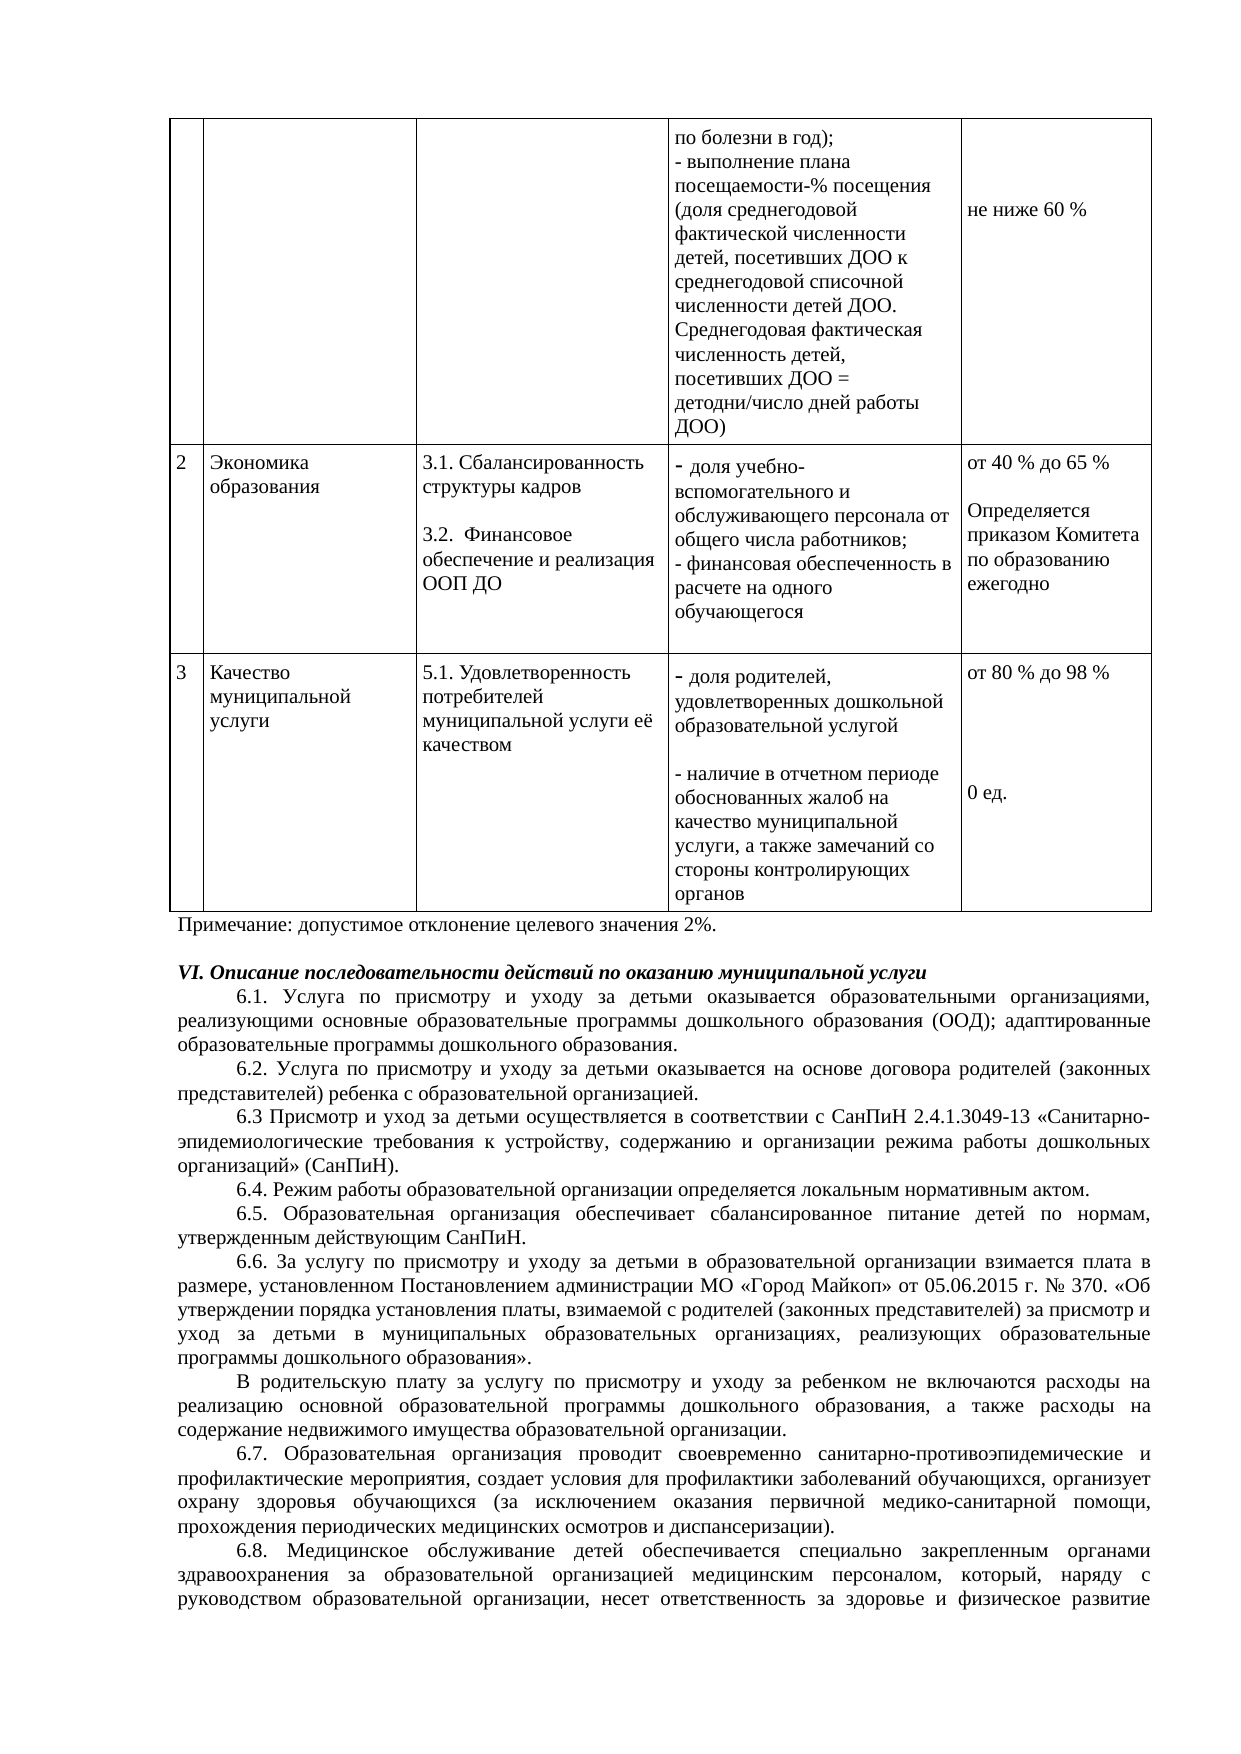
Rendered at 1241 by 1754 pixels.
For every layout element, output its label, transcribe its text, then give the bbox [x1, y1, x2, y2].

table_cell Качество муниципальной услуги [204, 654, 416, 911]
table_cell 2 [171, 445, 203, 653]
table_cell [962, 119, 1151, 443]
table_cell Экономика образования [204, 445, 416, 653]
table_cell 1 [171, 119, 203, 443]
table_cell от 40 % до 65 % Определяется приказом Комитета по образованию ежегодно [962, 445, 1151, 653]
text 6.6. За услугу по присмотру и уходу за детьми в образовательной организации взимается плата в размере, установленном Постановлением администрации МО «Город Майкоп» от 05.06.2015 г. № 370. «Об утверждении порядка установления платы, взимаемой с родителей (законных представителей) за присмотр и уход за детьми в муниципальных образовательных организациях, реализующих образовательные программы дошкольного образования». [177, 1249, 1152, 1369]
table_cell - доля родителей, удовлетворенных дошкольной образовательной услугой - наличие в отчетном периоде обоснованных жалоб на качество муниципальной услуги, а также замечаний со стороны контролирующих органов [669, 654, 961, 911]
text 6.2. Услуга по присмотру и уходу за детьми оказывается на основе договора родителей (законных представителей) ребенка с образовательной организацией. [177, 1056, 1152, 1104]
table_cell 3 [171, 654, 203, 911]
table_cell - доля учебно-вспомогательного и обслуживающего персонала от общего числа работников; - финансовая обеспеченность в расчете на одного обучающегося [669, 445, 961, 653]
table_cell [417, 119, 668, 443]
text 6.7. Образовательная организация проводит своевременно санитарно-противоэпидемические и профилактические мероприятия, создает условия для профилактики заболеваний обучающихся, организует охрану здоровья обучающихся (за исключением оказания первичной медико-санитарной помощи, прохождения периодических медицинских осмотров и диспансеризации). [177, 1441, 1152, 1538]
table_cell 3.1. Сбалансированность структуры кадров 3.2. Финансовое обеспечение и реализация ООП ДО [417, 445, 668, 653]
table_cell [669, 119, 961, 443]
text Примечание: допустимое отклонение целевого значения 2%. [177, 912, 1152, 936]
table_cell от 80 % до 98 % 0 ед. [962, 654, 1151, 911]
text 6.4. Режим работы образовательной организации определяется локальным нормативным актом. [177, 1177, 1152, 1201]
text В родительскую плату за услугу по присмотру и уходу за ребенком не включаются расходы на реализацию основной образовательной программы дошкольного образования, а также расходы на содержание недвижимого имущества образовательной организации. [177, 1369, 1152, 1441]
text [177, 1538, 1152, 1610]
text 6.1. Услуга по присмотру и уходу за детьми оказывается образовательными организациями, реализующими основные образовательные программы дошкольного образования (ООД); адаптированные образовательные программы дошкольного образования. [177, 984, 1152, 1056]
text 6.5. Образовательная организация обеспечивает сбалансированное питание детей по нормам, утвержденным действующим СанПиН. [177, 1201, 1152, 1249]
text VI. Описание последовательности действий по оказанию муниципальной услуги [177, 960, 1152, 984]
text 6.3 Присмотр и уход за детьми осуществляется в соответствии с СанПиН 2.4.1.3049-13 «Санитарно-эпидемиологические требования к устройству, содержанию и организации режима работы дошкольных организаций» (СанПиН). [177, 1104, 1152, 1177]
table_cell 5.1. Удовлетворенность потребителей муниципальной услуги её качеством [417, 654, 668, 911]
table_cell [204, 119, 416, 443]
